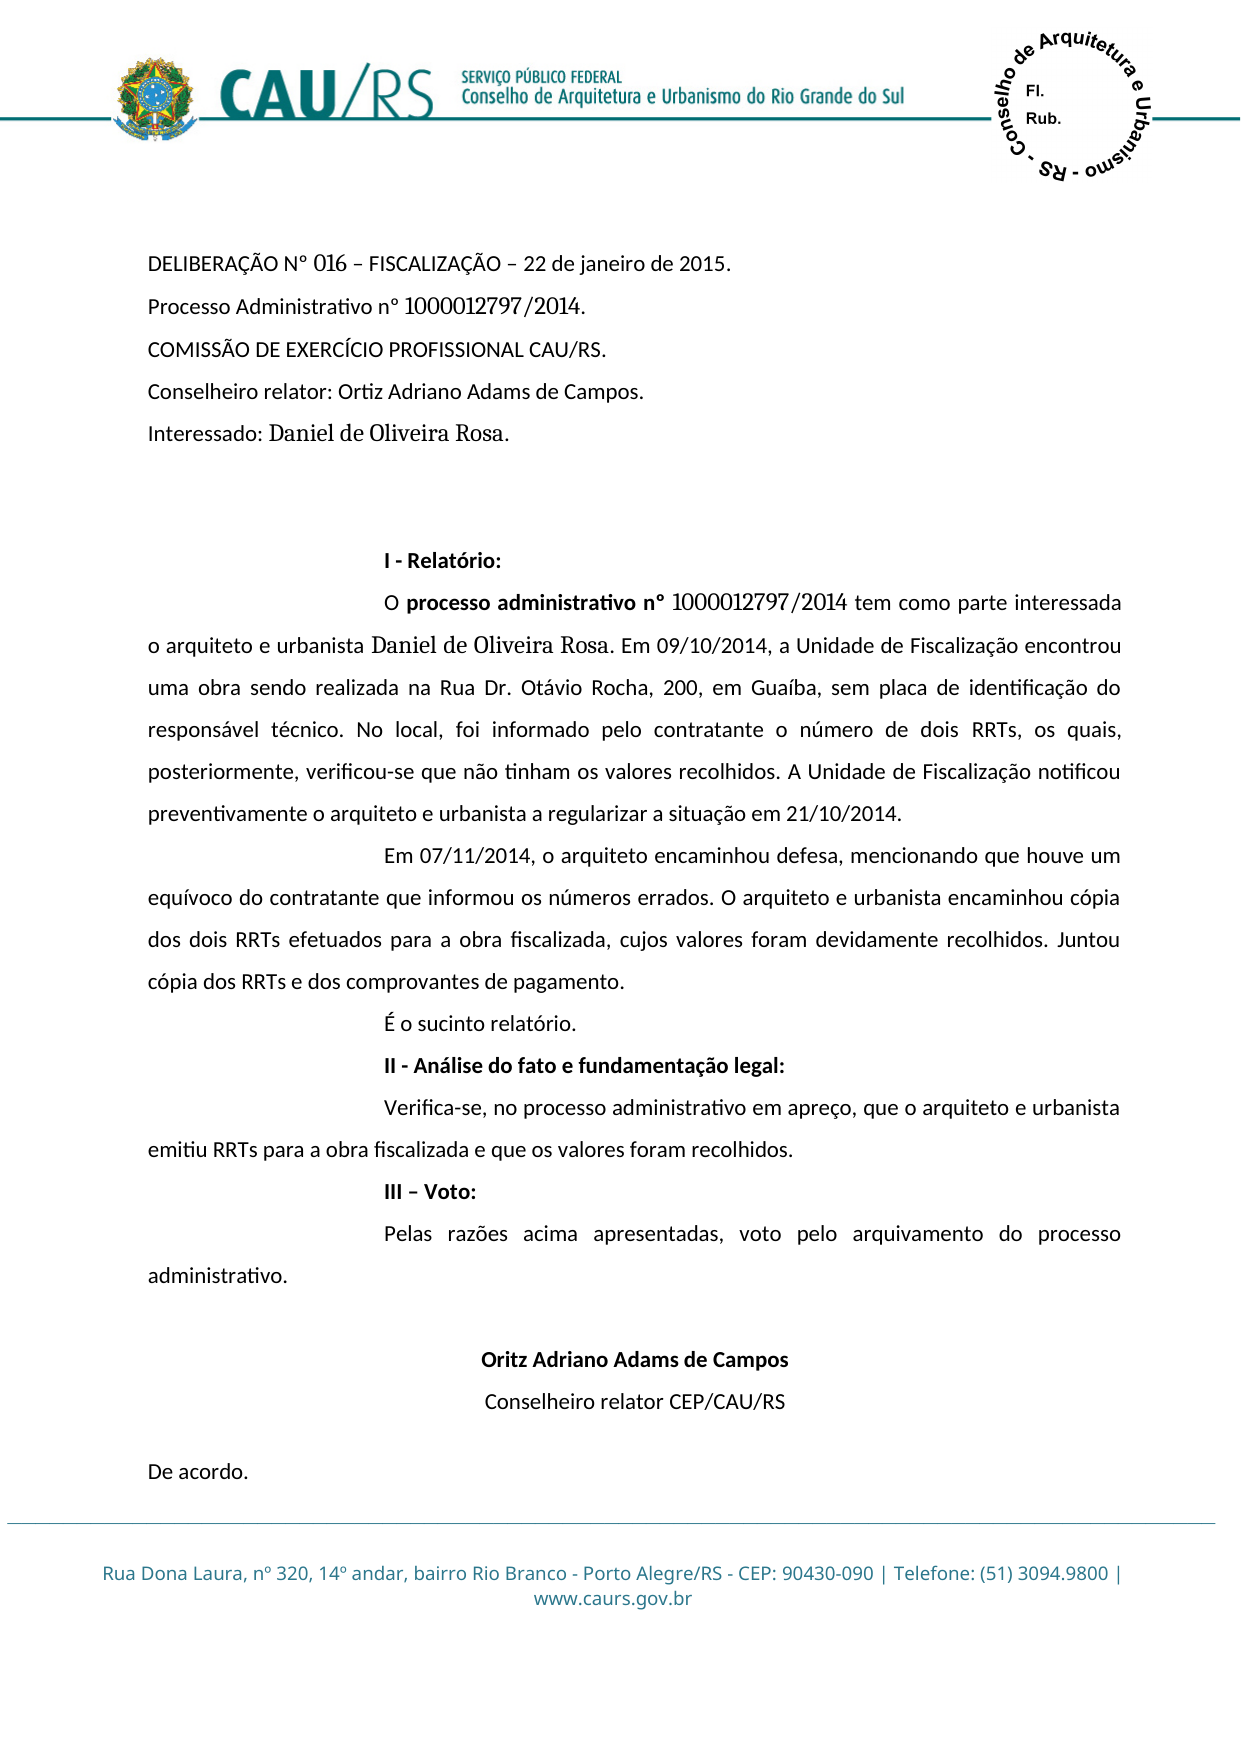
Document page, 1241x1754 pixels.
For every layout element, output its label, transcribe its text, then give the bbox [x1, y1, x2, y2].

text Verifica-se, no processo administrativo em apreço, que o arquiteto e urbanista emitiu RRTs para a obra fiscalizada e que os valores foram recolhidos. [148, 1093, 1122, 1163]
text Oritz Adriano Adams de Campos [148, 1345, 1122, 1373]
text I - Relatório: [148, 546, 1122, 574]
text Conselheiro relator: Ortiz Adriano Adams de Campos. [148, 377, 1122, 405]
text Conselheiro relator CEP/CAU/RS [148, 1387, 1122, 1415]
text Pelas razões acima apresentadas, voto pelo arquivamento do processo administrativo. [148, 1219, 1122, 1289]
picture [0, 0, 1241, 183]
text De acordo. [148, 1457, 1122, 1485]
text COMISSÃO DE EXERCÍCIO PROFISSIONAL CAU/RS. [148, 335, 1122, 363]
text É o sucinto relatório. [148, 1009, 1122, 1037]
text II - Análise do fato e fundamentação legal: [148, 1051, 1122, 1079]
text Processo Administrativo nº . [148, 292, 1122, 321]
text DELIBERAÇÃO Nº – FISCALIZAÇÃO – . [148, 249, 1122, 277]
text Em 07/11/2014, o arquiteto encaminhou defesa, mencionando que houve um equívoco do contratante que informou os números errados. O arquiteto e urbanista encaminhou cópia dos dois RRTs efetuados para a obra fiscalizada, cujos valores foram devidamente recolhidos. Juntou cópia dos RRTs e dos comprovantes de pagamento. [148, 841, 1122, 995]
text III – Voto: [148, 1177, 1122, 1205]
text Interessado: . [148, 419, 1122, 448]
text O processo administrativo nº tem como parte interessada o arquiteto e urbanista . Em 09/10/2014, a Unidade de Fiscalização encontrou uma obra sendo realizada na Rua Dr. Otávio Rocha, 200, em Guaíba, sem placa de identificação do responsável técnico. No local, foi informado pelo contratante o número de dois RRTs, os quais, posteriormente, verificou-se que não tinham os valores recolhidos. A Unidade de Fiscalização notificou preventivamente o arquiteto e urbanista a regularizar a situação em 21/10/2014. [148, 588, 1122, 827]
